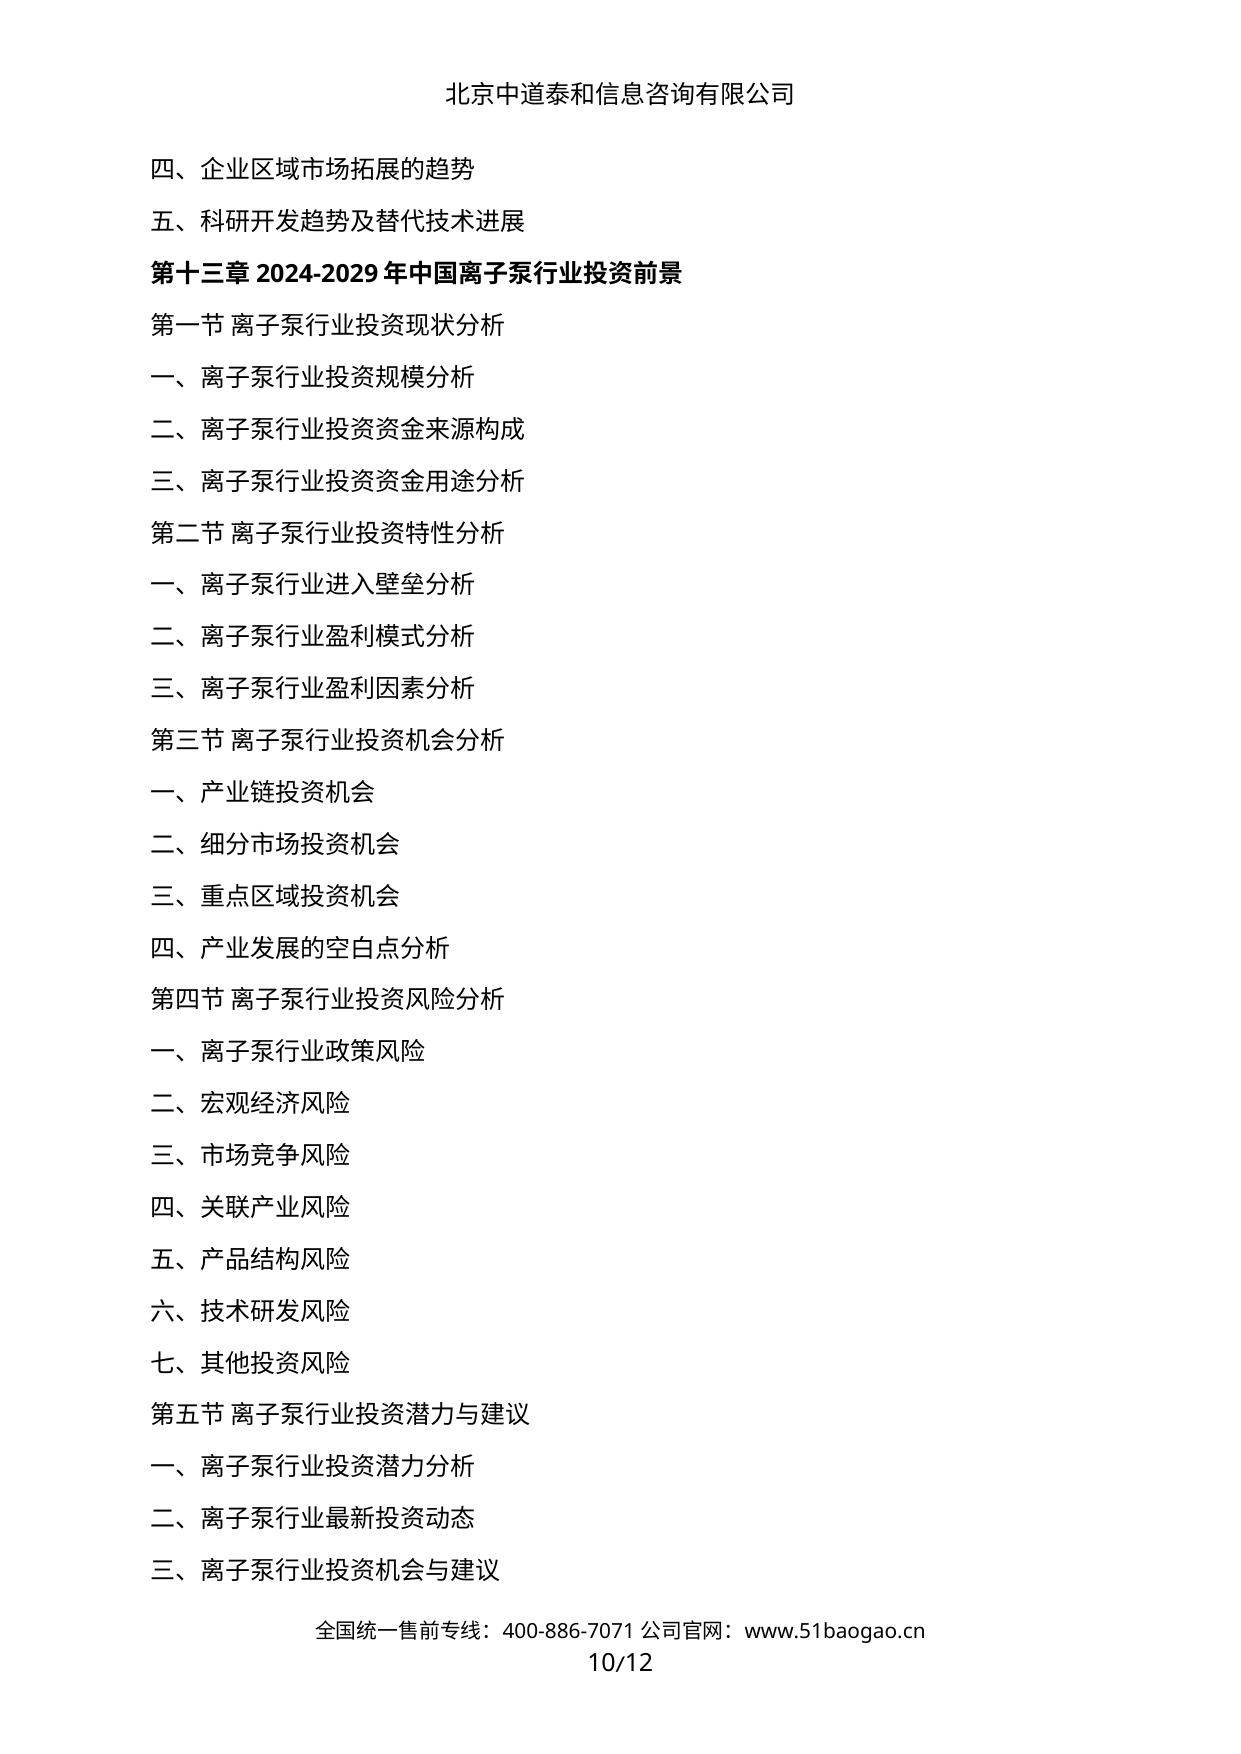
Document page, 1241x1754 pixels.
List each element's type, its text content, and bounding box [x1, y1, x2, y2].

text 三、重点区域投资机会 [150, 876, 1090, 912]
text 三、离子泵行业投资机会与建议 [150, 1551, 1090, 1587]
text 第二节 离子泵行业投资特性分析 [150, 513, 1090, 549]
text 二、细分市场投资机会 [150, 824, 1090, 861]
text 四、产业发展的空白点分析 [150, 928, 1090, 964]
text 第三节 离子泵行业投资机会分析 [150, 721, 1090, 757]
text 第四节 离子泵行业投资风险分析 [150, 980, 1090, 1016]
text 一、离子泵行业投资潜力分析 [150, 1447, 1090, 1483]
text 六、技术研发风险 [150, 1291, 1090, 1327]
text 一、产业链投资机会 [150, 772, 1090, 809]
text 三、市场竞争风险 [150, 1136, 1090, 1172]
text 一、离子泵行业政策风险 [150, 1032, 1090, 1068]
text 第十三章 2024-2029年中国离子泵行业投资前景 [150, 254, 1090, 290]
text 三、离子泵行业投资资金用途分析 [150, 461, 1090, 497]
text 二、宏观经济风险 [150, 1084, 1090, 1120]
text 四、关联产业风险 [150, 1187, 1090, 1224]
text 一、离子泵行业进入壁垒分析 [150, 565, 1090, 601]
text 五、科研开发趋势及替代技术进展 [150, 202, 1090, 238]
text 三、离子泵行业盈利因素分析 [150, 669, 1090, 705]
text 五、产品结构风险 [150, 1239, 1090, 1276]
text 一、离子泵行业投资规模分析 [150, 357, 1090, 394]
text 二、离子泵行业盈利模式分析 [150, 617, 1090, 653]
text 第一节 离子泵行业投资现状分析 [150, 306, 1090, 342]
text 七、其他投资风险 [150, 1343, 1090, 1379]
text 四、企业区域市场拓展的趋势 [150, 150, 1090, 186]
text 二、离子泵行业最新投资动态 [150, 1499, 1090, 1535]
text 二、离子泵行业投资资金来源构成 [150, 409, 1090, 446]
text 第五节 离子泵行业投资潜力与建议 [150, 1395, 1090, 1431]
